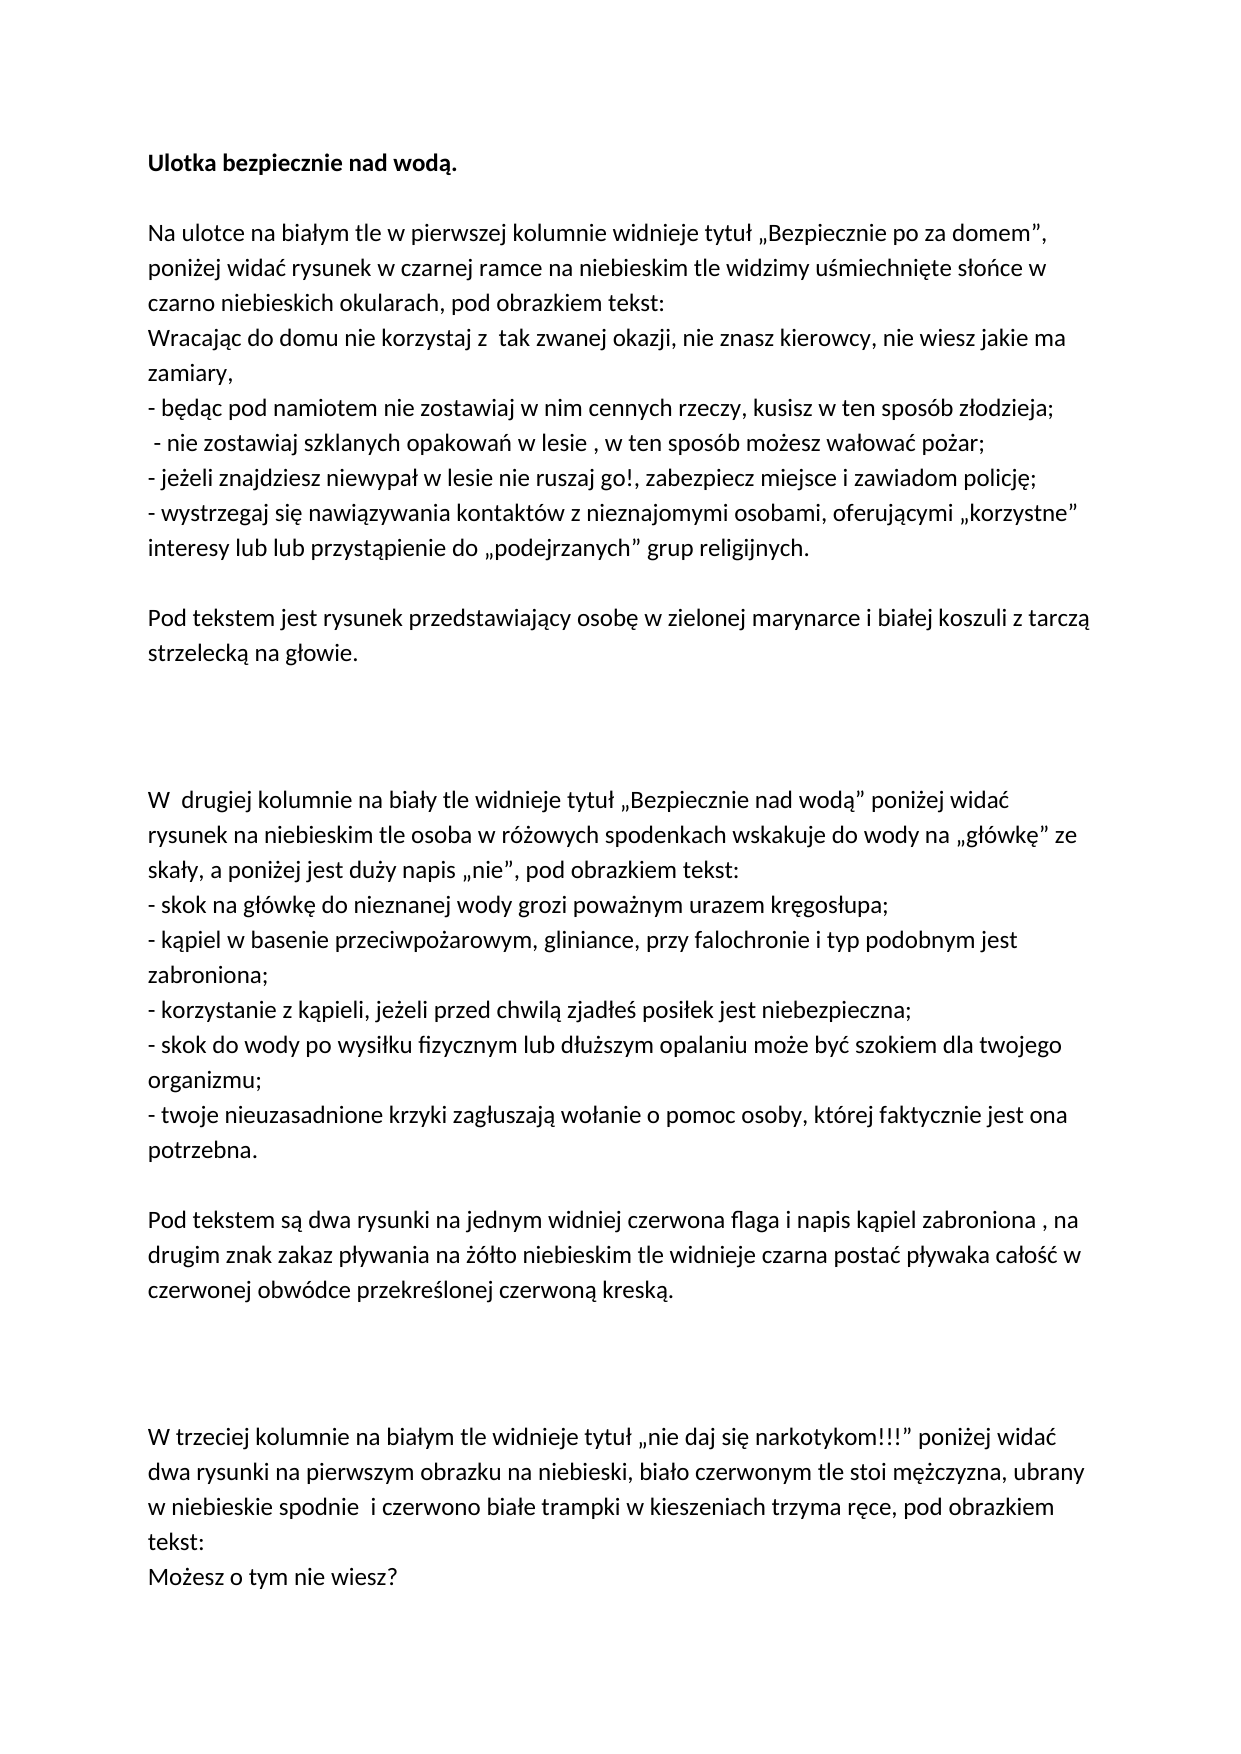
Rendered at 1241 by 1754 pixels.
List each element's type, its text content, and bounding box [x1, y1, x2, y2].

text Możesz o tym nie wiesz? [148, 1561, 1093, 1591]
text - jeżeli znajdziesz niewypał w lesie nie ruszaj go!, zabezpiecz miejsce i zawiadom policję; [148, 463, 1093, 493]
text - wystrzegaj się nawiązywania kontaktów z nieznajomymi osobami, oferującymi „korzystne” interesy lub lub przystąpienie do „podejrzanych” grup religijnych. [148, 498, 1093, 563]
text - twoje nieuzasadnione krzyki zagłuszają wołanie o pomoc osoby, której faktycznie jest ona potrzebna. [148, 1099, 1093, 1165]
text Na ulotce na białym tle w pierwszej kolumnie widnieje tytuł „Bezpiecznie po za domem”, poniżej widać rysunek w czarnej ramce na niebieskim tle widzimy uśmiechnięte słońce w czarno niebieskich okularach, pod obrazkiem tekst: [148, 218, 1093, 318]
text - skok do wody po wysiłku fizycznym lub dłuższym opalaniu może być szokiem dla twojego organizmu; [148, 1029, 1093, 1095]
text - kąpiel w basenie przeciwpożarowym, gliniance, przy falochronie i typ podobnym jest zabroniona; [148, 924, 1093, 990]
text - nie zostawiaj szklanych opakowań w lesie , w ten sposób możesz wałować pożar; [148, 428, 1093, 458]
text Pod tekstem są dwa rysunki na jednym widniej czerwona flaga i napis kąpiel zabroniona , na drugim znak zakaz pływania na żółto niebieskim tle widnieje czarna postać pływaka całość w czerwonej obwódce przekreślonej czerwoną kreską. [148, 1204, 1093, 1305]
text - będąc pod namiotem nie zostawiaj w nim cennych rzeczy, kusisz w ten sposób złodzieja; [148, 393, 1093, 423]
text - korzystanie z kąpieli, jeżeli przed chwilą zjadłeś posiłek jest niebezpieczna; [148, 994, 1093, 1025]
text W trzeciej kolumnie na białym tle widnieje tytuł „nie daj się narkotykom!!!” poniżej widać dwa rysunki na pierwszym obrazku na niebieski, biało czerwonym tle stoi mężczyzna, ubrany w niebieskie spodnie i czerwono białe trampki w kieszeniach trzyma ręce, pod obrazkiem tekst: [148, 1421, 1093, 1556]
text Pod tekstem jest rysunek przedstawiający osobę w zielonej marynarce i białej koszuli z tarczą strzelecką na głowie. [148, 603, 1093, 668]
text Ulotka bezpiecznie nad wodą. [148, 148, 1093, 178]
text - skok na główkę do nieznanej wody grozi poważnym urazem kręgosłupa; [148, 889, 1093, 920]
text Wracając do domu nie korzystaj z tak zwanej okazji, nie znasz kierowcy, nie wiesz jakie ma zamiary, [148, 323, 1093, 388]
text W drugiej kolumnie na biały tle widnieje tytuł „Bezpiecznie nad wodą” poniżej widać rysunek na niebieskim tle osoba w różowych spodenkach wskakuje do wody na „główkę” ze skały, a poniżej jest duży napis „nie”, pod obrazkiem tekst: [148, 784, 1093, 885]
